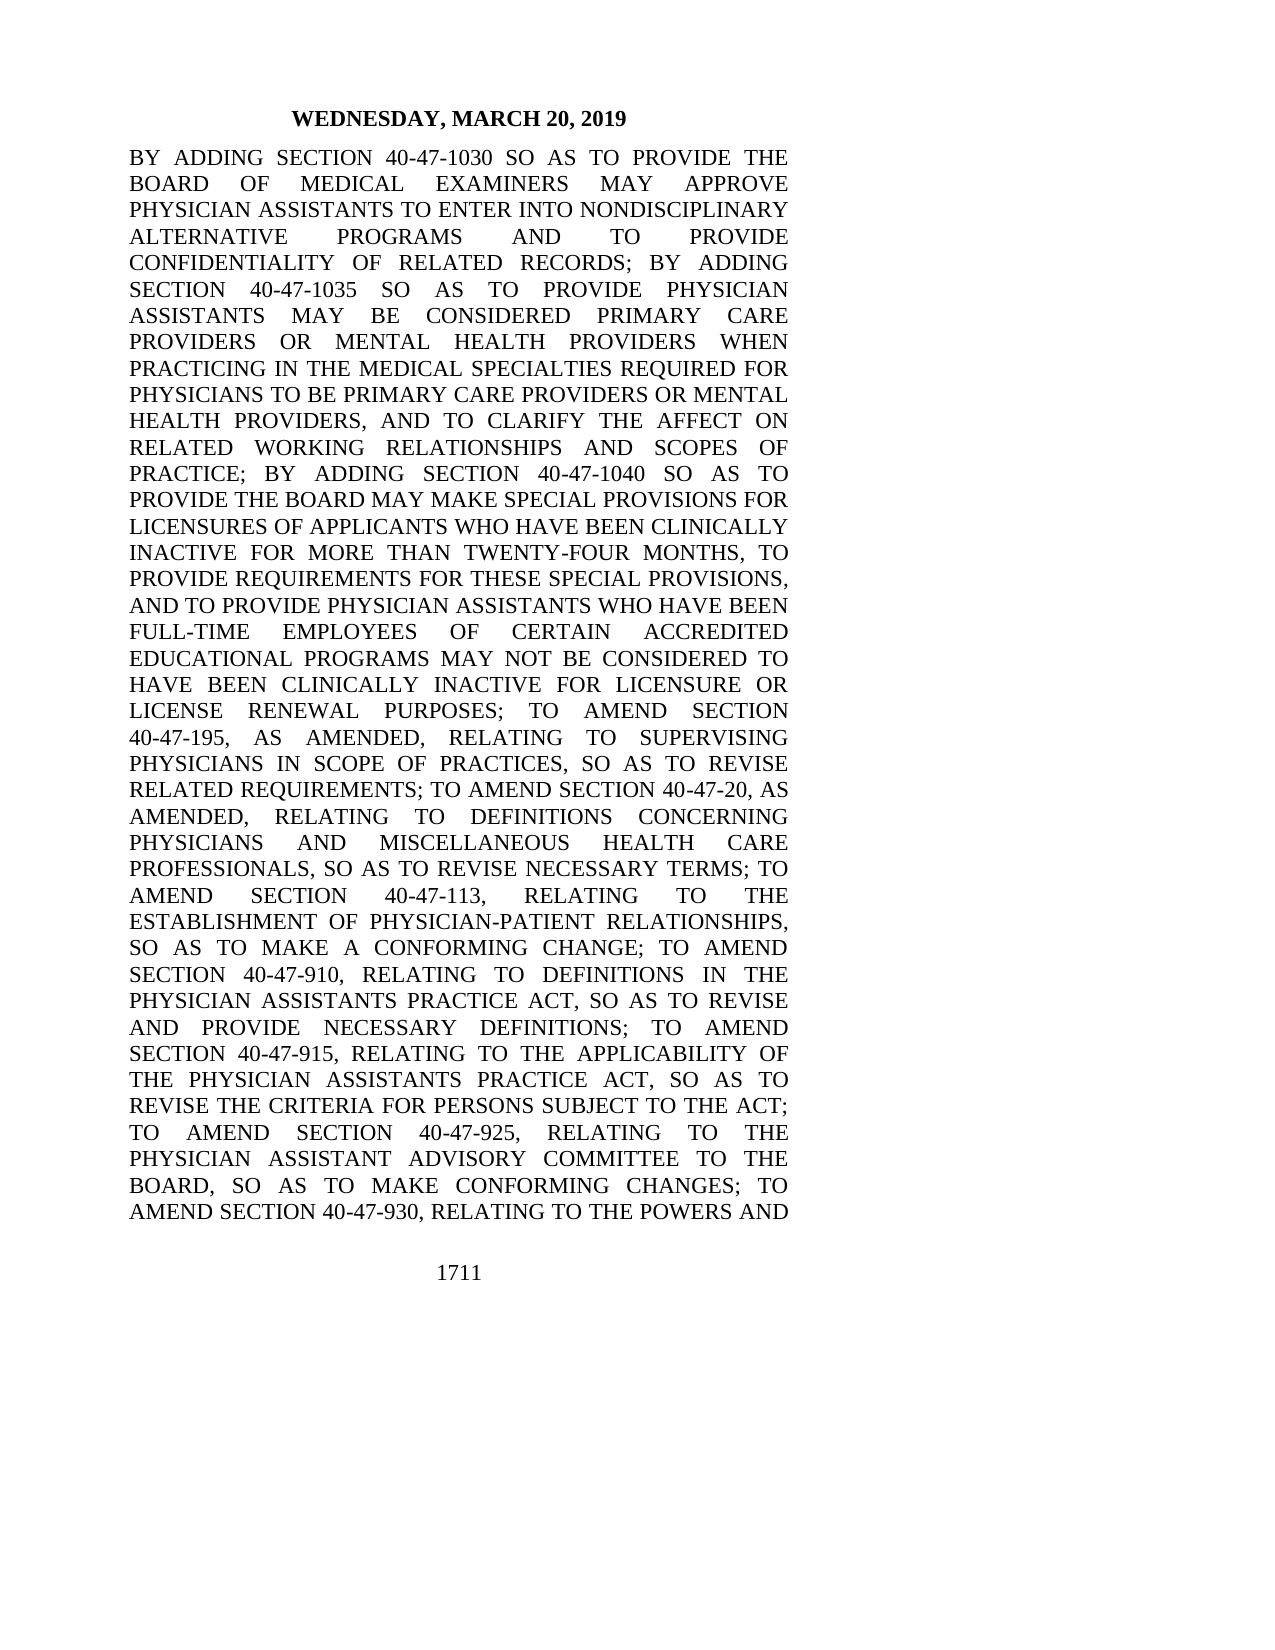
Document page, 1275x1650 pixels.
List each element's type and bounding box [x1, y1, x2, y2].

text [129, 144, 789, 1224]
